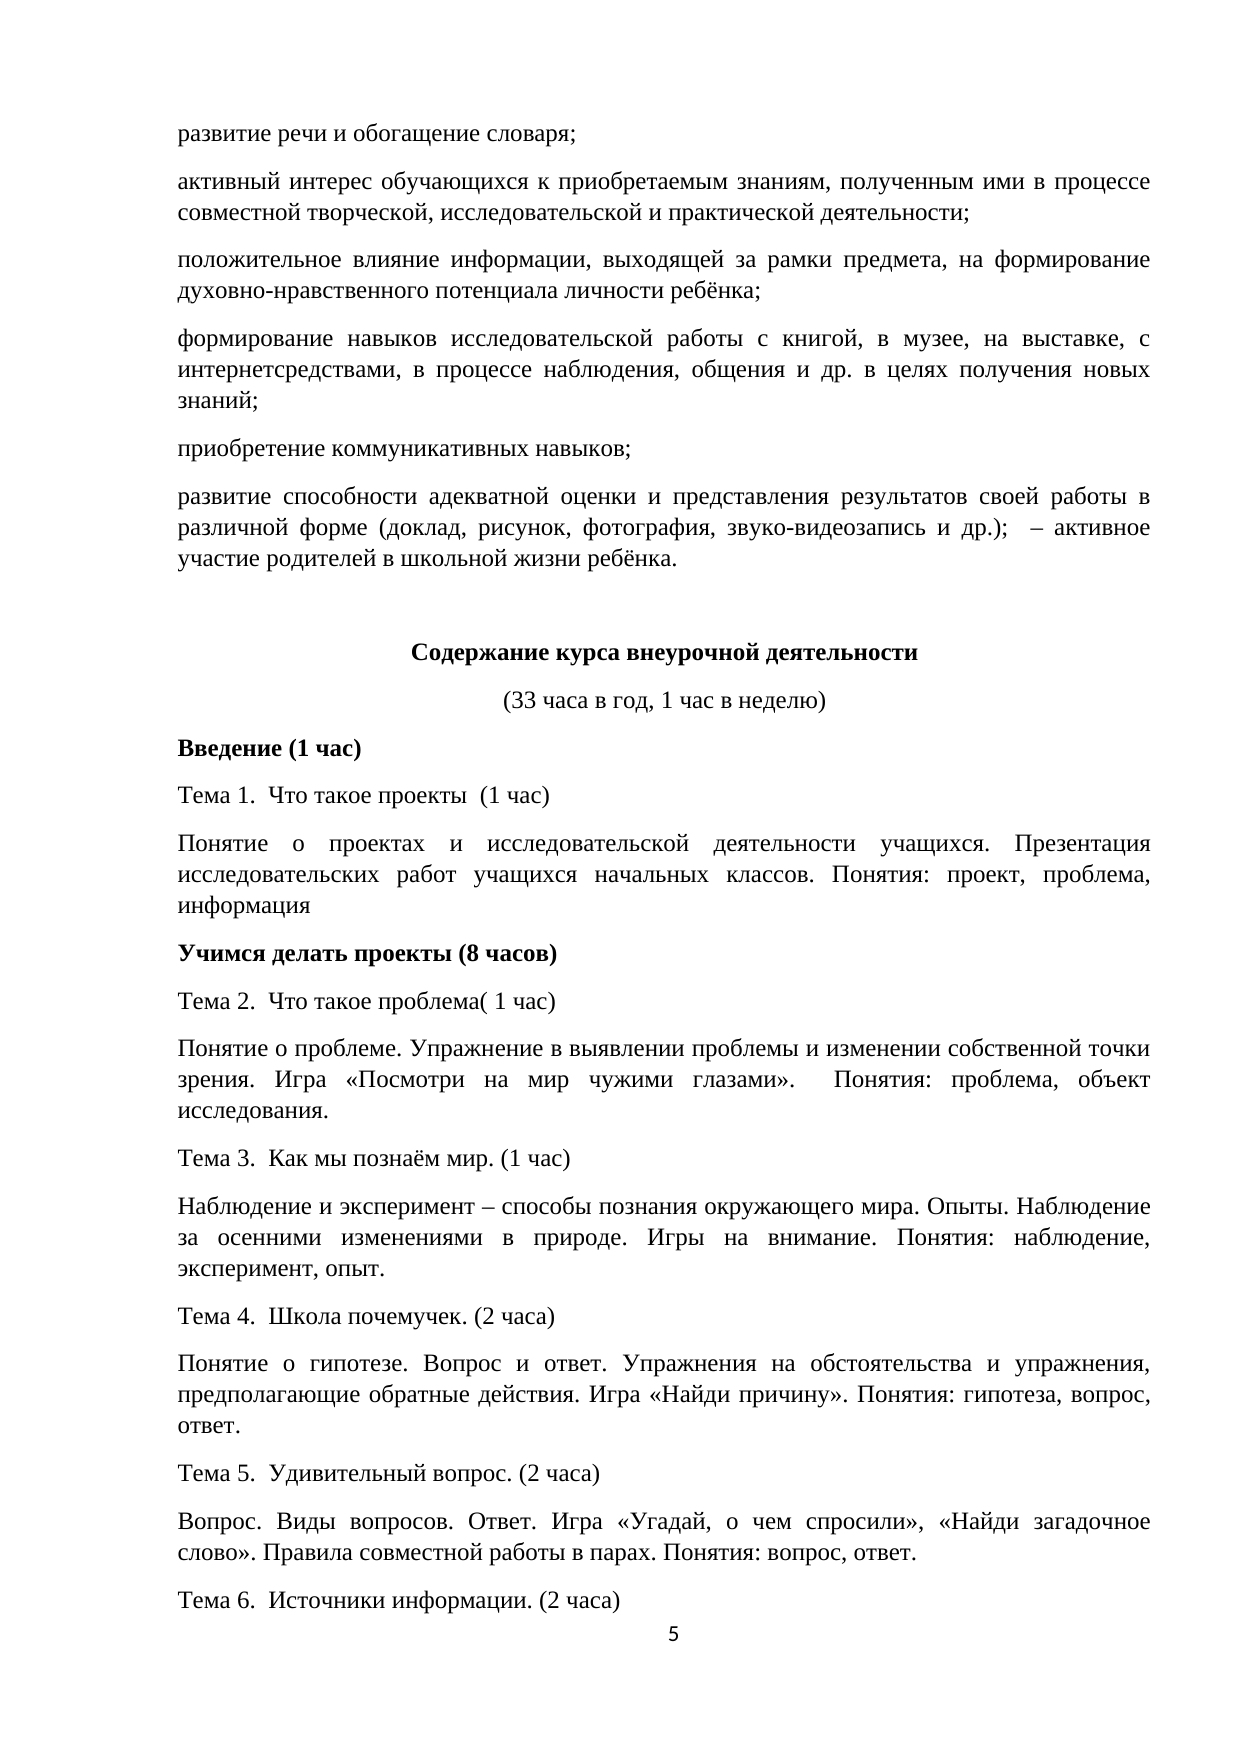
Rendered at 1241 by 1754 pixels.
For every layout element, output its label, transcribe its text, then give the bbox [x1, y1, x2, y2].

text Введение (1 час) [177, 733, 1152, 762]
text Тема 4. Школа почемучек. (2 часа) [177, 1301, 1152, 1329]
text Тема 2. Что такое проблема( 1 час) [177, 986, 1152, 1014]
text Учимся делать проекты (8 часов) [177, 938, 1152, 967]
text Понятие о проектах и исследовательской деятельности учащихся. Презентация исследовательских работ учащихся начальных классов. Понятия: проект, проблема, информация [177, 828, 1152, 919]
text Понятие о гипотезе. Вопрос и ответ. Упражнения на обстоятельства и упражнения, предполагающие обратные действия. Игра «Найди причину». Понятия: гипотеза, вопрос, ответ. [177, 1348, 1152, 1439]
text Тема 5. Удивительный вопрос. (2 часа) [177, 1458, 1152, 1487]
text Наблюдение и эксперимент – способы познания окружающего мира. Опыты. Наблюдение за осенними изменениями в природе. Игры на внимание. Понятия: наблюдение, эксперимент, опыт. [177, 1191, 1152, 1282]
text развитие способности адекватной оценки и представления результатов своей работы в различной форме (доклад, рисунок, фотография, звуко-видеозапись и др.); – активное участие родителей в школьной жизни ребёнка. [177, 481, 1152, 572]
text Понятие о проблеме. Упражнение в выявлении проблемы и изменении собственной точки зрения. Игра «Посмотри на мир чужими глазами». Понятия: проблема, объект исследования. [177, 1033, 1152, 1124]
text активный интерес обучающихся к приобретаемым знаниям, полученным ими в процессе совместной творческой, исследовательской и практической деятельности; [177, 166, 1152, 226]
text Содержание курса внеурочной деятельности [177, 637, 1152, 666]
text Вопрос. Виды вопросов. Ответ. Игра «Угадай, о чем спросили», «Найди загадочное слово». Правила совместной работы в парах. Понятия: вопрос, ответ. [177, 1506, 1152, 1566]
text формирование навыков исследовательской работы с книгой, в музее, на выставке, с интернетсредствами, в процессе наблюдения, общения и др. в целях получения новых знаний; [177, 323, 1152, 414]
text положительное влияние информации, выходящей за рамки предмета, на формирование духовно-нравственного потенциала личности ребёнка; [177, 244, 1152, 304]
text Тема 1. Что такое проекты (1 час) [177, 781, 1152, 809]
text развитие речи и обогащение словаря; [177, 118, 1152, 147]
text Тема 3. Как мы познаём мир. (1 час) [177, 1143, 1152, 1172]
text Тема 6. Источники информации. (2 часа) [177, 1585, 1152, 1613]
text приобретение коммуникативных навыков; [177, 433, 1152, 462]
text (33 часа в год, 1 час в неделю) [177, 685, 1152, 714]
